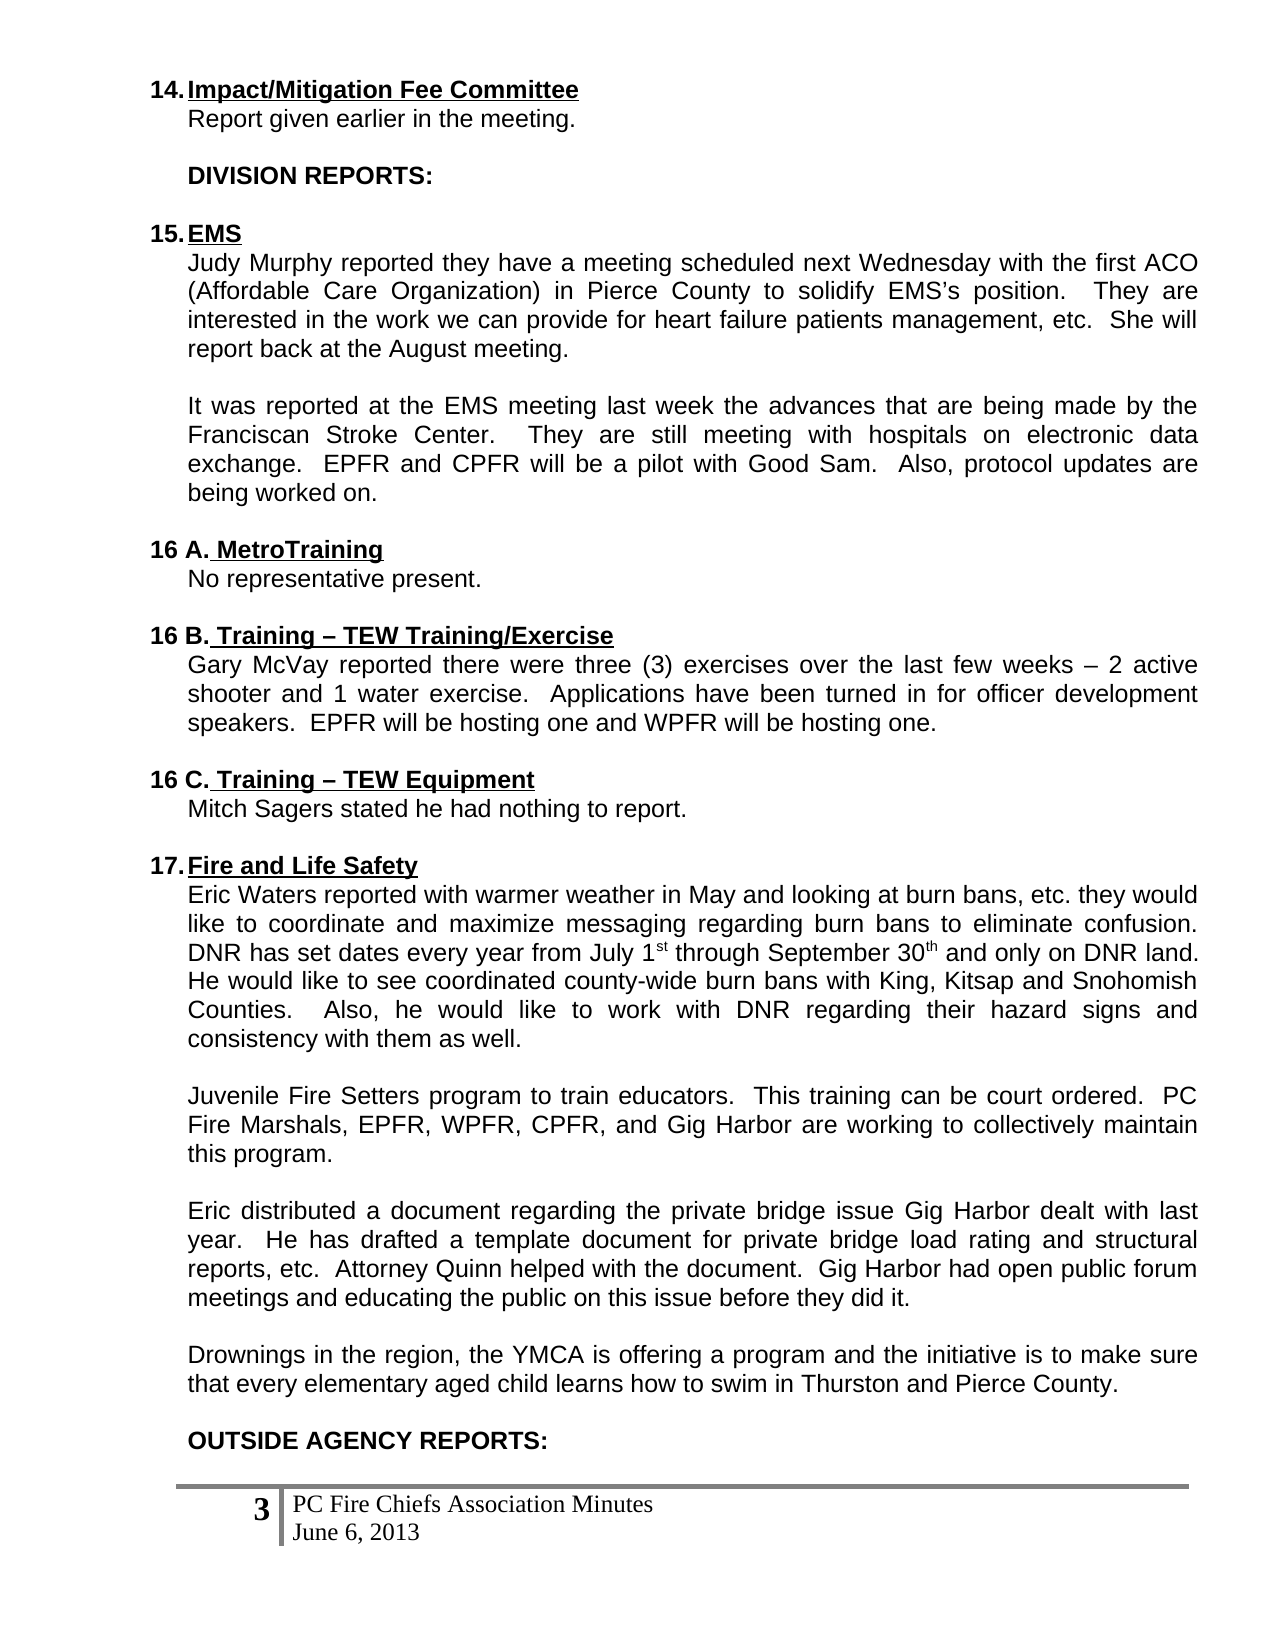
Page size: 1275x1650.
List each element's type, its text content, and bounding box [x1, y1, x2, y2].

text 16 B. Training – TEW Training/Exercise [150, 621, 1200, 650]
text It was reported at the EMS meeting last week the advances that are being made by the Franciscan Stroke Center. They are still meeting with hospitals on electronic data exchange. EPFR and CPFR will be a pilot with Good Sam. Also, protocol updates are being worked on. [187, 391, 1200, 506]
text Eric Waters reported with warmer weather in May and looking at burn bans, etc. they would like to coordinate and maximize messaging regarding burn bans to eliminate confusion. DNR has set dates every year from July 1st through September 30th and only on DNR land. He would like to see coordinated county-wide burn bans with King, Kitsap and Snohomish Counties. Also, he would like to work with DNR regarding their hazard signs and consistency with them as well. [187, 880, 1200, 1052]
text Drownings in the region, the YMCA is offering a program and the initiative is to make sure that every elementary aged child learns how to swim in Thurston and Pierce County. [187, 1340, 1200, 1397]
text OUTSIDE AGENCY REPORTS: [187, 1426, 1200, 1455]
text Eric distributed a document regarding the private bridge issue Gig Harbor dealt with last year. He has drafted a template document for private bridge load rating and structural reports, etc. Attorney Quinn helped with the document. Gig Harbor had open public forum meetings and educating the public on this issue before they did it. [187, 1196, 1200, 1311]
list Fire and Life Safety [150, 851, 1200, 880]
list Impact/Mitigation Fee Committee [150, 75, 1200, 104]
text DIVISION REPORTS: [187, 161, 1200, 190]
text Judy Murphy reported they have a meeting scheduled next Wednesday with the first ACO (Affordable Care Organization) in Pierce County to solidify EMS’s position. They are interested in the work we can provide for heart failure patients management, etc. She will report back at the August meeting. [187, 247, 1200, 362]
text Report given earlier in the meeting. [187, 104, 1200, 132]
text Gary McVay reported there were three (3) exercises over the last few weeks – 2 active shooter and 1 water exercise. Applications have been turned in for officer development speakers. EPFR will be hosting one and WPFR will be hosting one. [187, 650, 1200, 736]
text Juvenile Fire Setters program to train educators. This training can be court ordered. PC Fire Marshals, EPFR, WPFR, CPFR, and Gig Harbor are working to collectively maintain this program. [187, 1081, 1200, 1167]
text No representative present. [187, 564, 1200, 592]
text 16 A. MetroTraining [150, 535, 1200, 564]
list EMS [150, 219, 1200, 247]
text 16 C. Training – TEW Equipment [150, 765, 1200, 794]
text Mitch Sagers stated he had nothing to report. [187, 794, 1200, 822]
